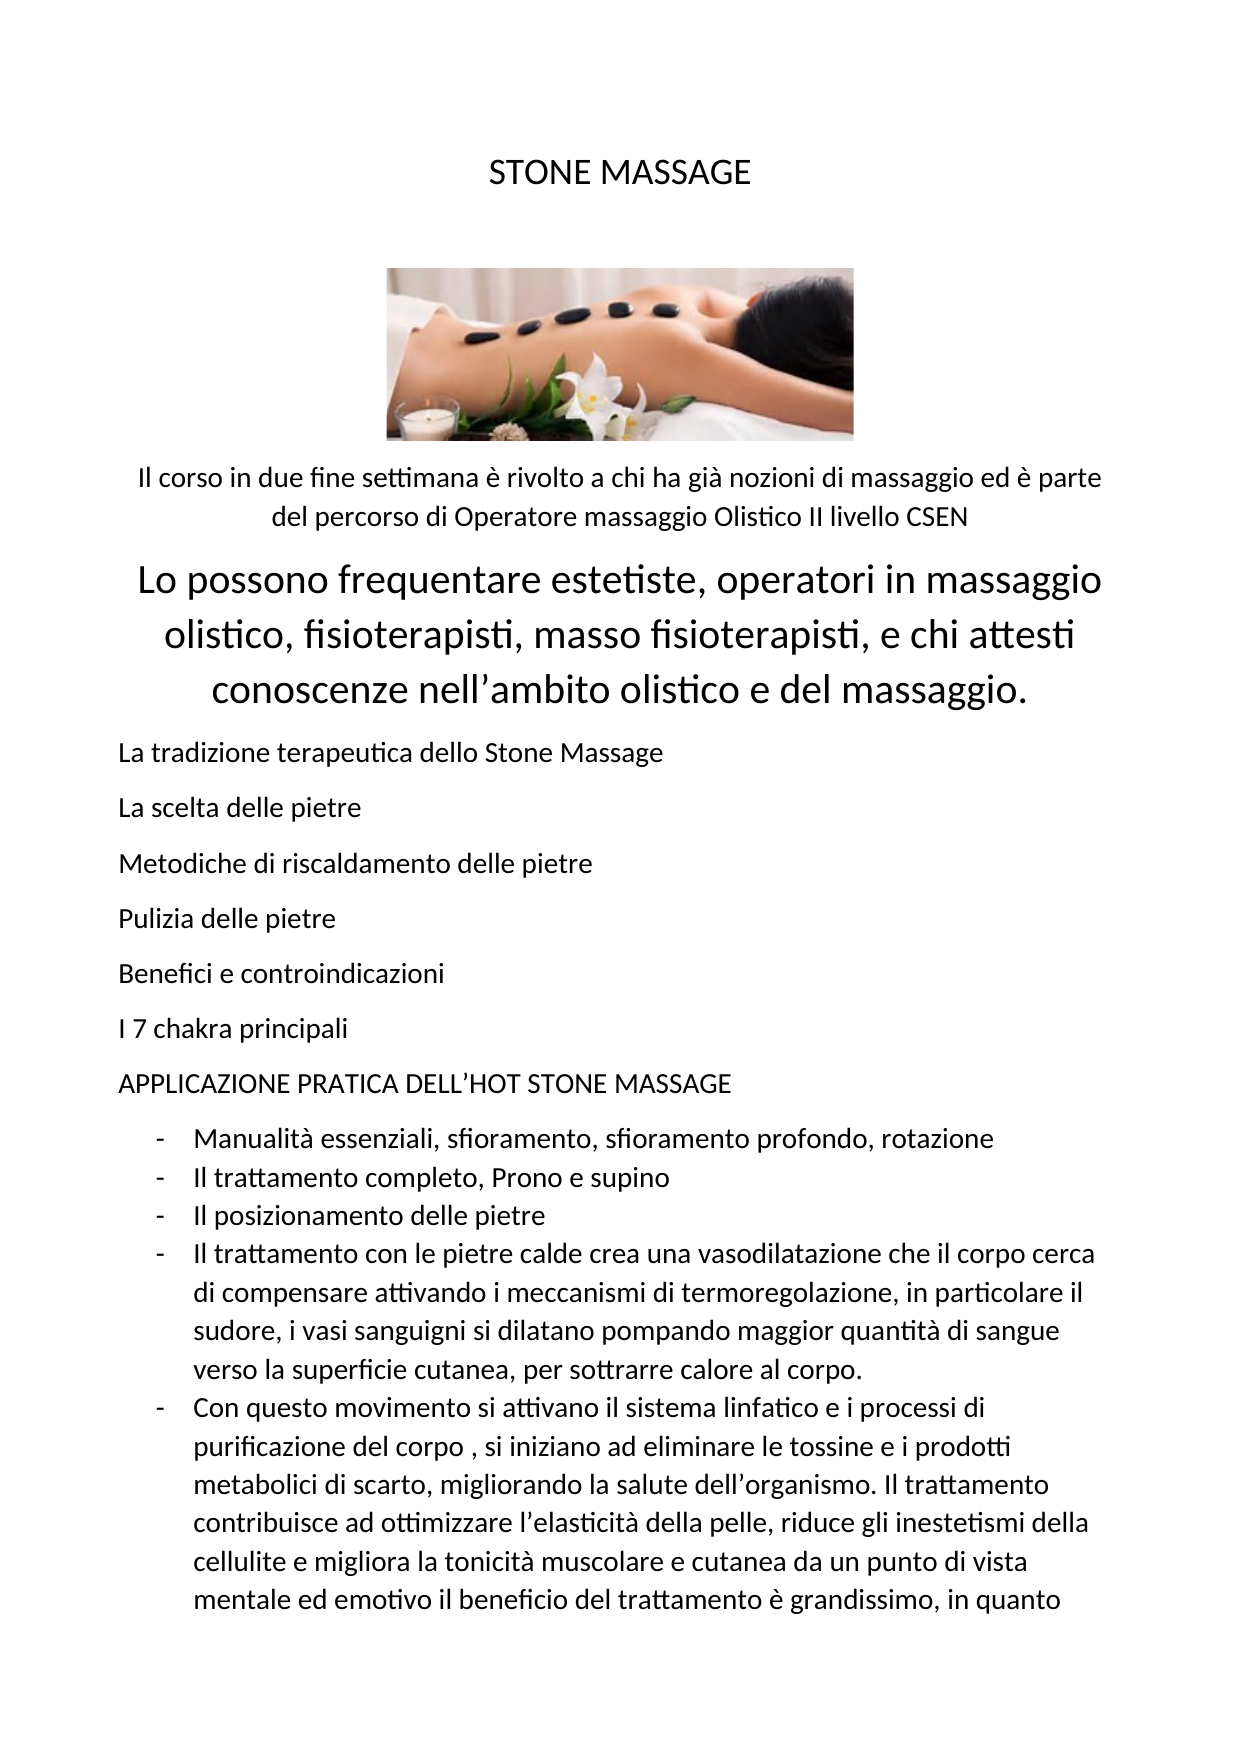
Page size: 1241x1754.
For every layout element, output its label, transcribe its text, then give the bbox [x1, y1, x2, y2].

text Il corso in due fine settimana è rivolto a chi ha già nozioni di massaggio ed è parte del percorso di Operatore massaggio Olistico II livello CSEN [118, 459, 1122, 534]
text Benefici e controindicazioni [118, 955, 1122, 991]
text Lo possono frequentare estetiste, operatori in massaggio olistico, fisioterapisti, masso fisioterapisti, e chi attesti conoscenze nell’ambito olistico e del massaggio. [118, 553, 1122, 714]
list Il trattamento con le pietre calde crea una vasodilatazione che il corpo cerca di compensare attivando i meccanismi di termoregolazione, in particolare il sudore, i vasi sanguigni si dilatano pompando maggior quantità di sangue verso la superficie cutanea, per sottrarre calore al corpo. [156, 1236, 1122, 1386]
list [156, 1389, 1122, 1617]
text STONE MASSAGE [118, 148, 1122, 193]
text La scelta delle pietre [118, 789, 1122, 825]
text I 7 chakra principali [118, 1010, 1122, 1046]
list Manualità essenziali, sfioramento, sfioramento profondo, rotazione [156, 1120, 1122, 1156]
text APPLICAZIONE PRATICA DELL’HOT STONE MASSAGE [118, 1065, 1122, 1101]
text Metodiche di riscaldamento delle pietre [118, 845, 1122, 880]
list Il trattamento completo, Prono e supino [156, 1159, 1122, 1194]
picture [386, 268, 854, 441]
text Pulizia delle pietre [118, 900, 1122, 935]
text La tradizione terapeutica dello Stone Massage [118, 734, 1122, 770]
list Il posizionamento delle pietre [156, 1197, 1122, 1233]
